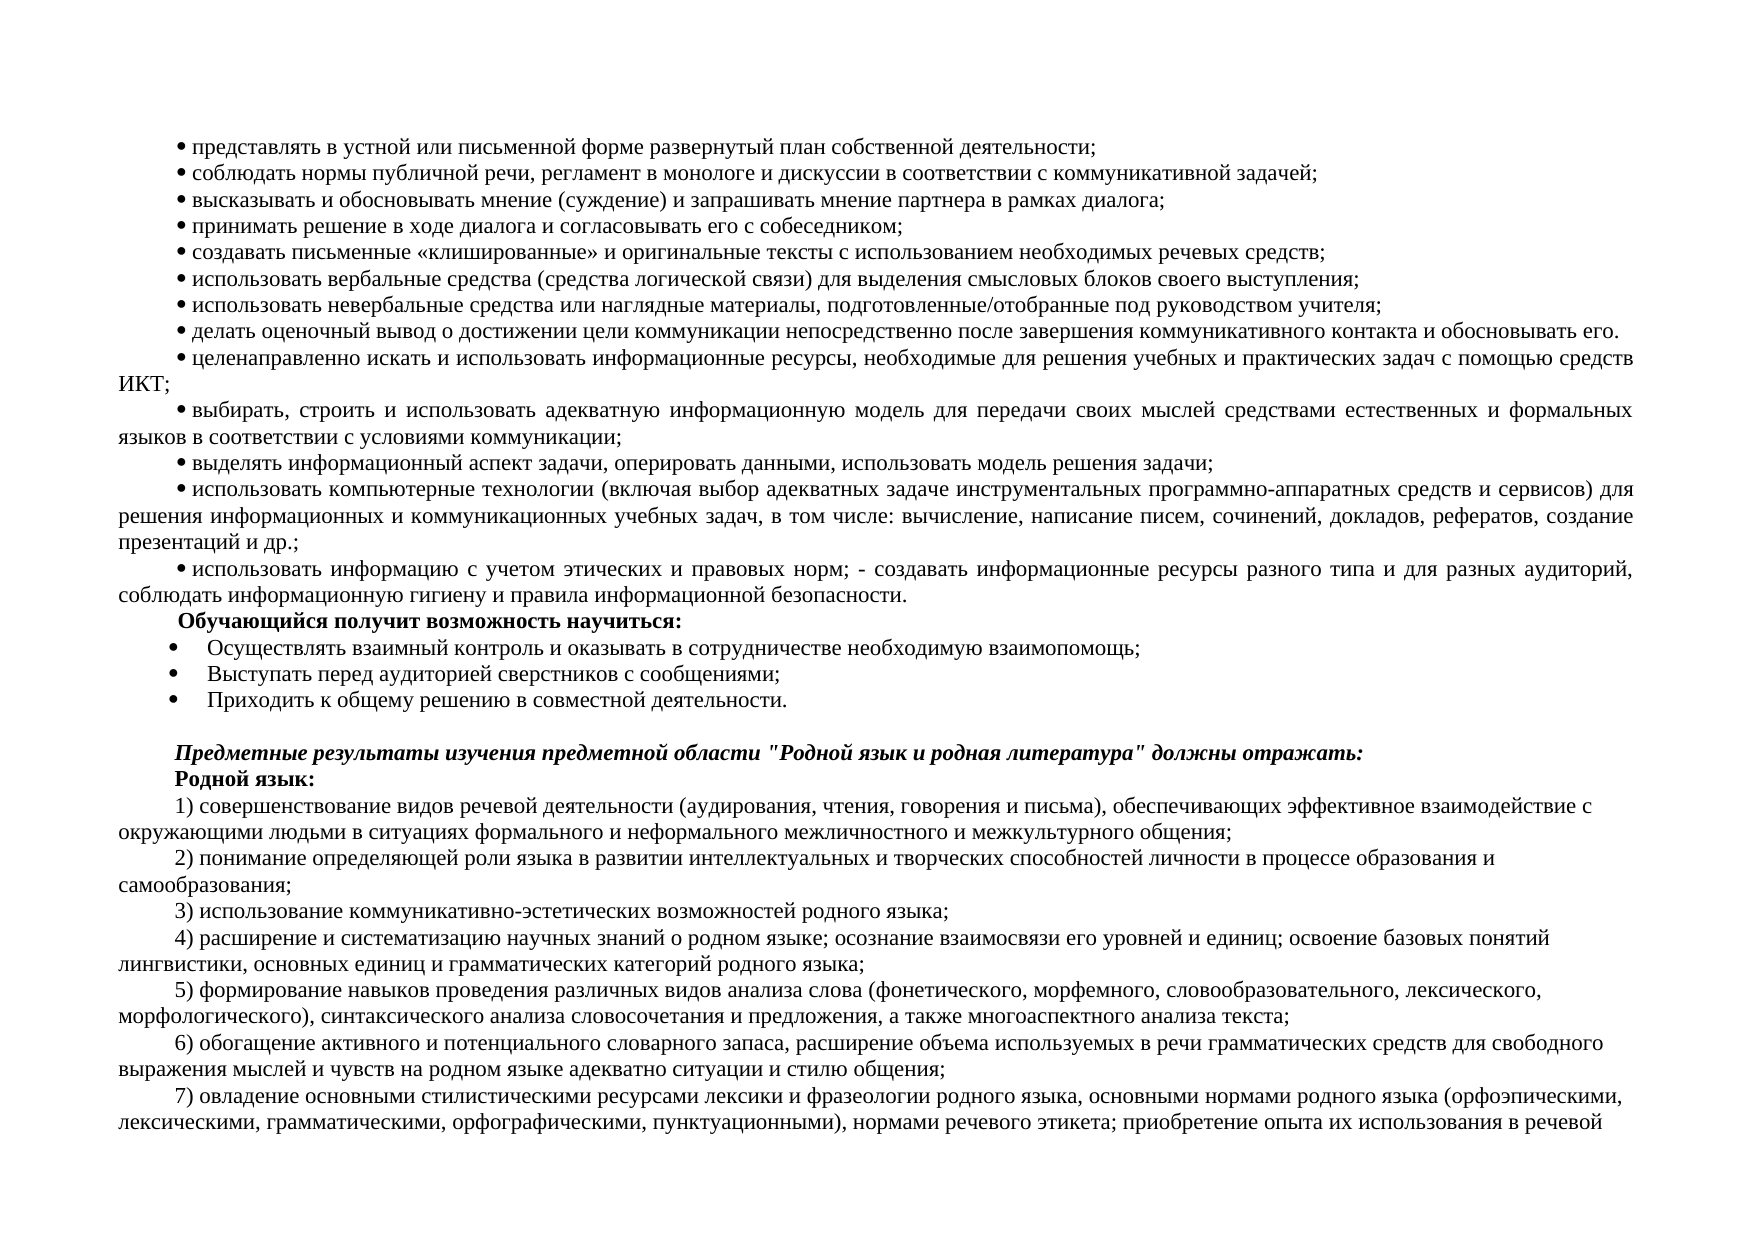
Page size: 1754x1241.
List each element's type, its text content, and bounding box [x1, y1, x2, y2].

list Осуществлять взаимный контроль и оказывать в сотрудничестве необходимую взаимопомощь; [169, 634, 1636, 660]
list Приходить к общему решению в совместной деятельности. [169, 686, 1636, 713]
list Выступать перед аудиторией сверстников с сообщениями; [169, 660, 1636, 686]
text 5) формирование навыков проведения различных видов анализа слова (фонетического, морфемного, словообразовательного, лексического, морфологического), синтаксического анализа словосочетания и предложения, а также многоаспектного анализа текста; [118, 976, 1636, 1029]
text 2) понимание определяющей роли языка в развитии интеллектуальных и творческих способностей личности в процессе образования и самообразования; [118, 844, 1636, 897]
text Обучающийся получит возможность научиться: [177, 607, 1636, 634]
list представлять в устной или письменной форме развернутый план собственной деятельности; [118, 133, 1636, 159]
list делать оценочный вывод о достижении цели коммуникации непосредственно после завершения коммуникативного контакта и обосновывать его. [118, 317, 1636, 344]
text 4) расширение и систематизацию научных знаний о родном языке; осознание взаимосвязи его уровней и единиц; освоение базовых понятий лингвистики, основных единиц и грамматических категорий родного языка; [118, 923, 1636, 976]
text Родной язык: [118, 765, 1636, 792]
text 1) совершенствование видов речевой деятельности (аудирования, чтения, говорения и письма), обеспечивающих эффективное взаимодействие с окружающими людьми в ситуациях формального и неформального межличностного и межкультурного общения; [118, 792, 1636, 844]
list использовать вербальные средства (средства логической связи) для выделения смысловых блоков своего выступления; [118, 265, 1636, 291]
list использовать компьютерные технологии (включая выбор адекватных задаче инструментальных программно-аппаратных средств и сервисов) для решения информационных и коммуникационных учебных задач, в том числе: вычисление, написание писем, сочинений, докладов, рефератов, создание презентаций и др.; [118, 476, 1636, 554]
list соблюдать нормы публичной речи, регламент в монологе и дискуссии в соответствии с коммуникативной задачей; [118, 159, 1636, 186]
list целенаправленно искать и использовать информационные ресурсы, необходимые для решения учебных и практических задач с помощью средств ИКТ; [118, 344, 1636, 396]
text Предметные результаты изучения предметной области "Родной язык и родная литература" должны отражать: [118, 739, 1636, 765]
text 6) обогащение активного и потенциального словарного запаса, расширение объема используемых в речи грамматических средств для свободного выражения мыслей и чувств на родном языке адекватно ситуации и стилю общения; [118, 1029, 1636, 1082]
list создавать письменные «клишированные» и оригинальные тексты с использованием необходимых речевых средств; [118, 238, 1636, 265]
list использовать невербальные средства или наглядные материалы, подготовленные/отобранные под руководством учителя; [118, 291, 1636, 317]
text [118, 1082, 1636, 1134]
list выбирать, строить и использовать адекватную информационную модель для передачи своих мыслей средствами естественных и формальных языков в соответствии с условиями коммуникации; [118, 396, 1636, 449]
list выделять информационный аспект задачи, оперировать данными, использовать модель решения задачи; [118, 449, 1636, 476]
list принимать решение в ходе диалога и согласовывать его с собеседником; [118, 212, 1636, 238]
list использовать информацию с учетом этических и правовых норм; - создавать информационные ресурсы разного типа и для разных аудиторий, соблюдать информационную гигиену и правила информационной безопасности. [118, 554, 1636, 607]
list высказывать и обосновывать мнение (суждение) и запрашивать мнение партнера в рамках диалога; [118, 186, 1636, 212]
text 3) использование коммуникативно-эстетических возможностей родного языка; [118, 897, 1636, 923]
